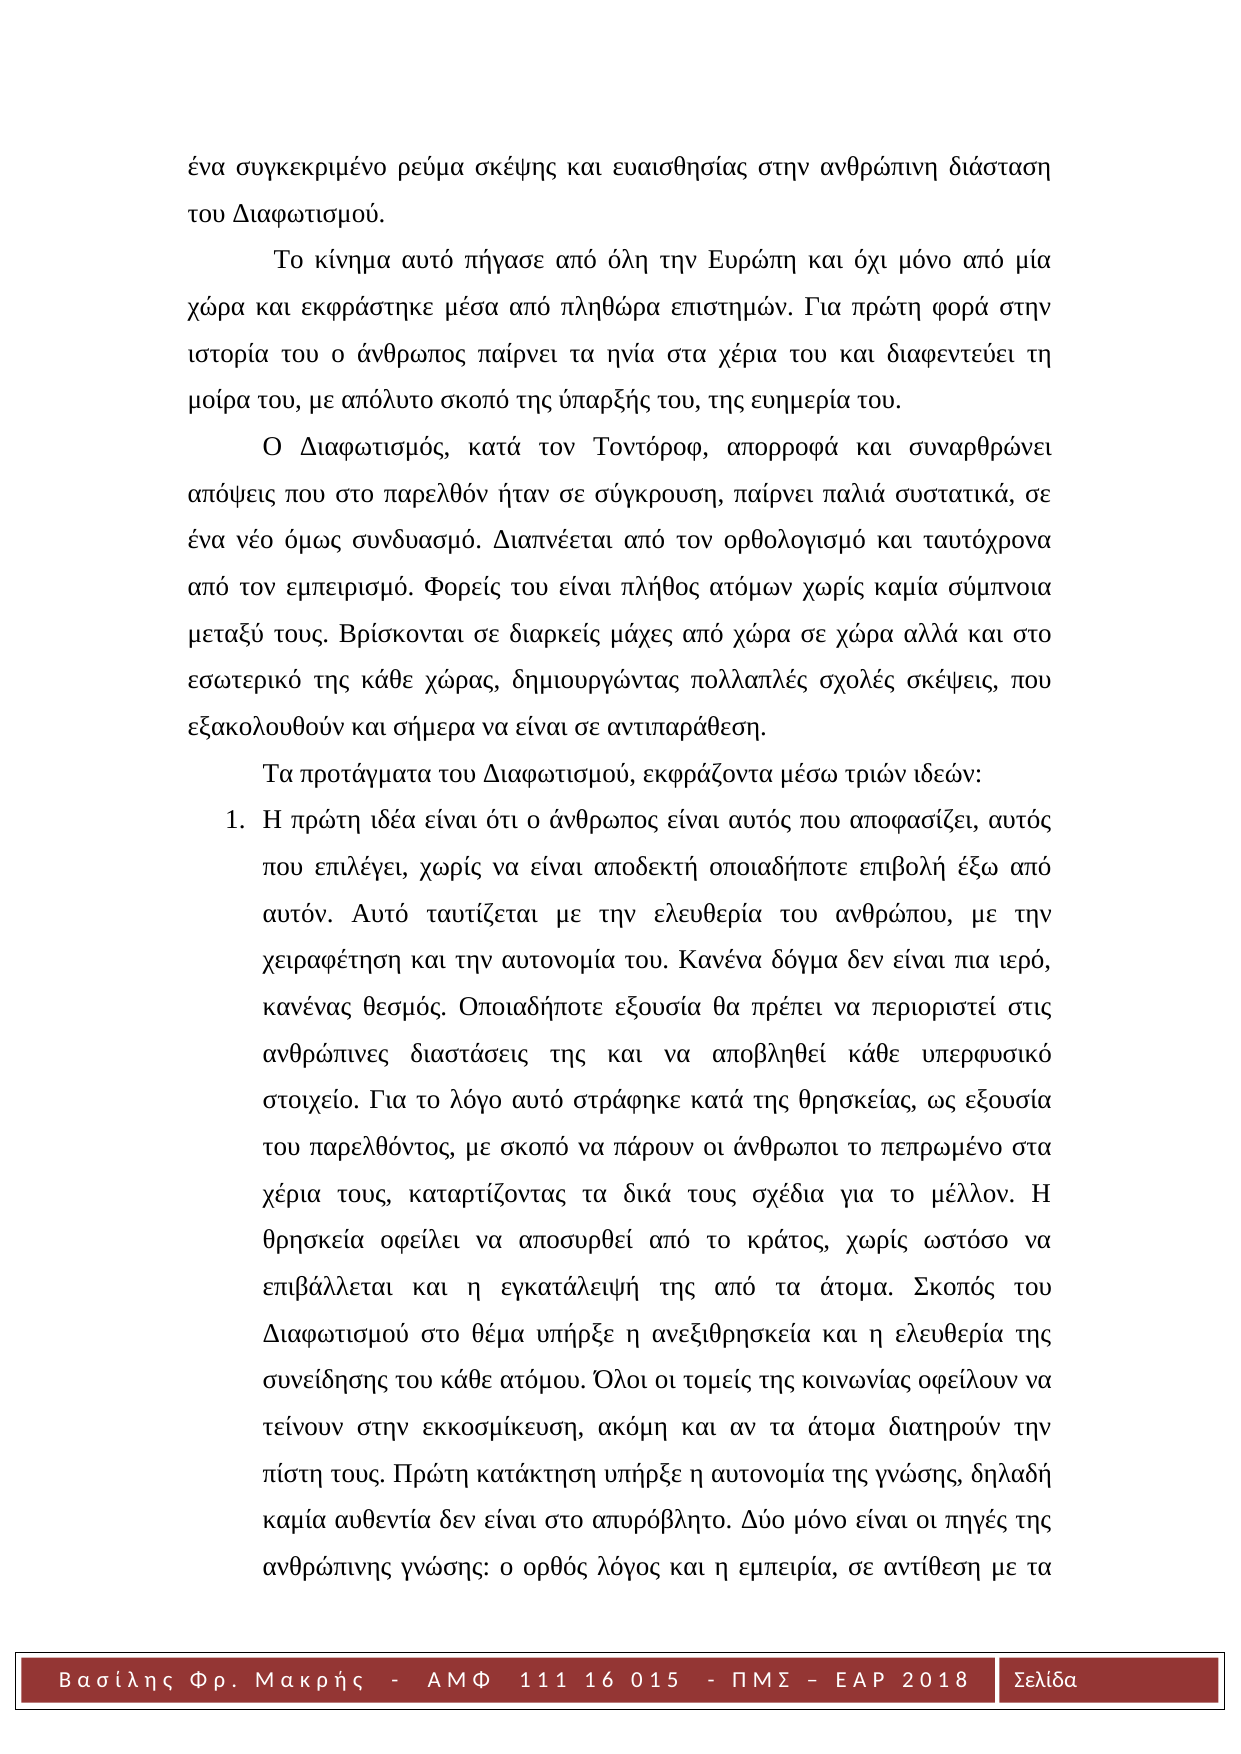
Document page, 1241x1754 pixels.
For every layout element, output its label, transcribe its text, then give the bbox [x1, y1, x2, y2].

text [187, 150, 1053, 228]
text Το κίνημα αυτό πήγασε από όλη την Ευρώπη και όχι μόνο από μία χώρα και εκφράστηκε μέσα από πληθώρα επιστημών. Για πρώτη φορά στην ιστορία του ο άνθρωπος παίρνει τα ηνία στα χέρια του και διαφεντεύει τη μοίρα του, με απόλυτο σκοπό της ύπαρξής του, της ευημερία του. [187, 243, 1053, 414]
text Τα προτάγματα του Διαφωτισμού, εκφράζοντα μέσω τριών ιδεών: [187, 757, 1053, 788]
text Ο Διαφωτισμός, κατά τον Τοντόροφ, απορροφά και συναρθρώνει απόψεις που στο παρελθόν ήταν σε σύγκρουση, παίρνει παλιά συστατικά, σε ένα νέο όμως συνδυασμό. Διαπνέεται από τον ορθολογισμό και ταυτόχρονα από τον εμπειρισμό. Φορείς του είναι πλήθος ατόμων χωρίς καμία σύμπνοια μεταξύ τους. Βρίσκονται σε διαρκείς μάχες από χώρα σε χώρα αλλά και στο εσωτερικό της κάθε χώρας, δημιουργώντας πολλαπλές σχολές σκέψεις, που εξακολουθούν και σήμερα να είναι σε αντιπαράθεση. [187, 430, 1053, 741]
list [225, 803, 1053, 1581]
